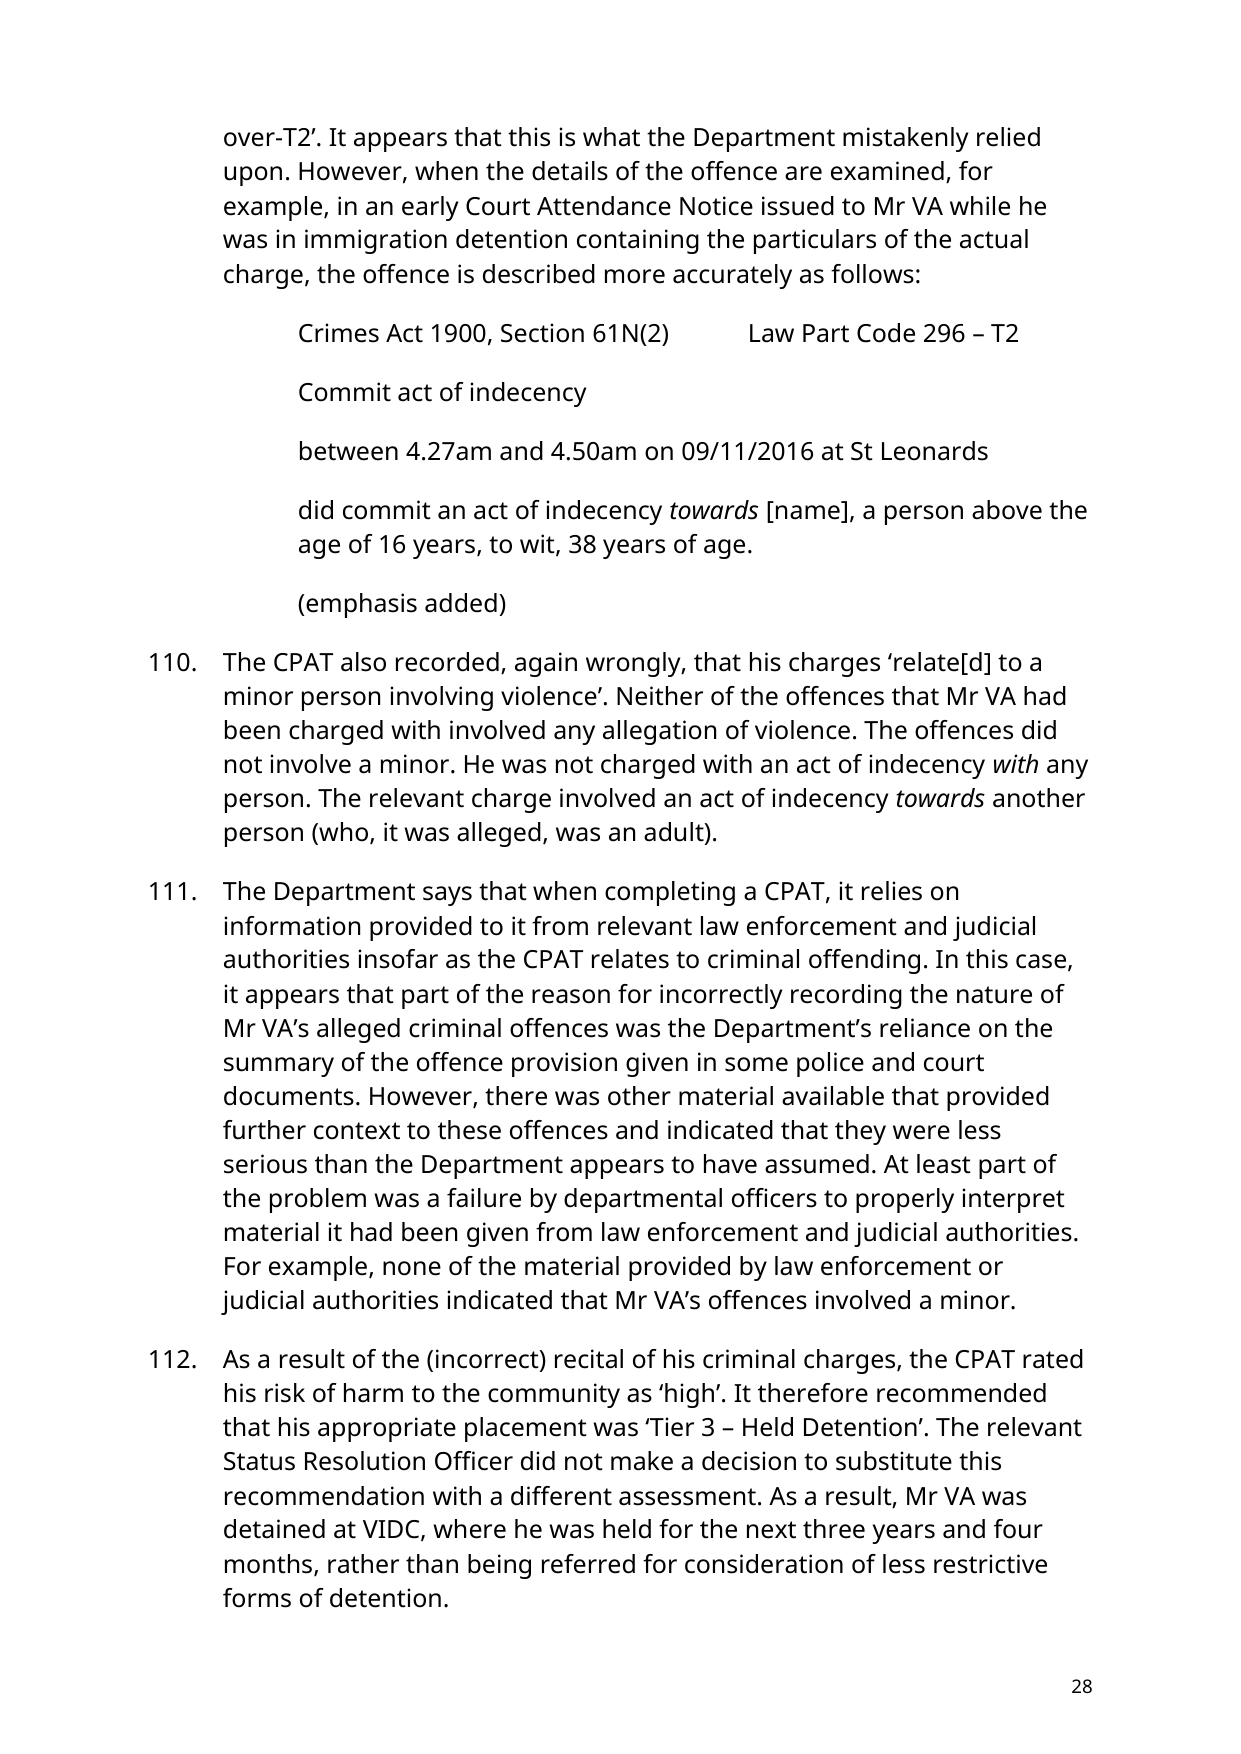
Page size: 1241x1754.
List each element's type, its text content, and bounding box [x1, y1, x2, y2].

list The CPAT also recorded, again wrongly, that his charges ‘relate[d] to a minor person involving violence’. Neither of the offences that Mr VA had been charged with involved any allegation of violence. The offences did not involve a minor. He was not charged with an act of indecency with any person. The relevant charge involved an act of indecency towards another person (who, it was alleged, was an adult). [148, 645, 1092, 849]
text Commit act of indecency [298, 374, 1092, 408]
text between 4.27am and 4.50am on 09/11/2016 at St Leonards [298, 433, 1092, 467]
list The Department says that when completing a CPAT, it relies on information provided to it from relevant law enforcement and judicial authorities insofar as the CPAT relates to criminal offending. In this case, it appears that part of the reason for incorrectly recording the nature of Mr VA’s alleged criminal offences was the Department’s reliance on the summary of the offence provision given in some police and court documents. However, there was other material available that provided further context to these offences and indicated that they were less serious than the Department appears to have assumed. At least part of the problem was a failure by departmental officers to properly interpret material it had been given from law enforcement and judicial authorities. For example, none of the material provided by law enforcement or judicial authorities indicated that Mr VA’s offences involved a minor. [148, 874, 1092, 1317]
text Crimes Act 1900, Section 61N(2) Law Part Code 296 – T2 [298, 315, 1092, 349]
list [148, 120, 1092, 290]
list As a result of the (incorrect) recital of his criminal charges, the CPAT rated his risk of harm to the community as ‘high’. It therefore recommended that his appropriate placement was ‘Tier 3 – Held Detention’. The relevant Status Resolution Officer did not make a decision to substitute this recommendation with a different assessment. As a result, Mr VA was detained at VIDC, where he was held for the next three years and four months, rather than being referred for consideration of less restrictive forms of detention. [148, 1342, 1092, 1614]
text did commit an act of indecency towards [name], a person above the age of 16 years, to wit, 38 years of age. [298, 492, 1092, 561]
text (emphasis added) [298, 586, 1092, 620]
